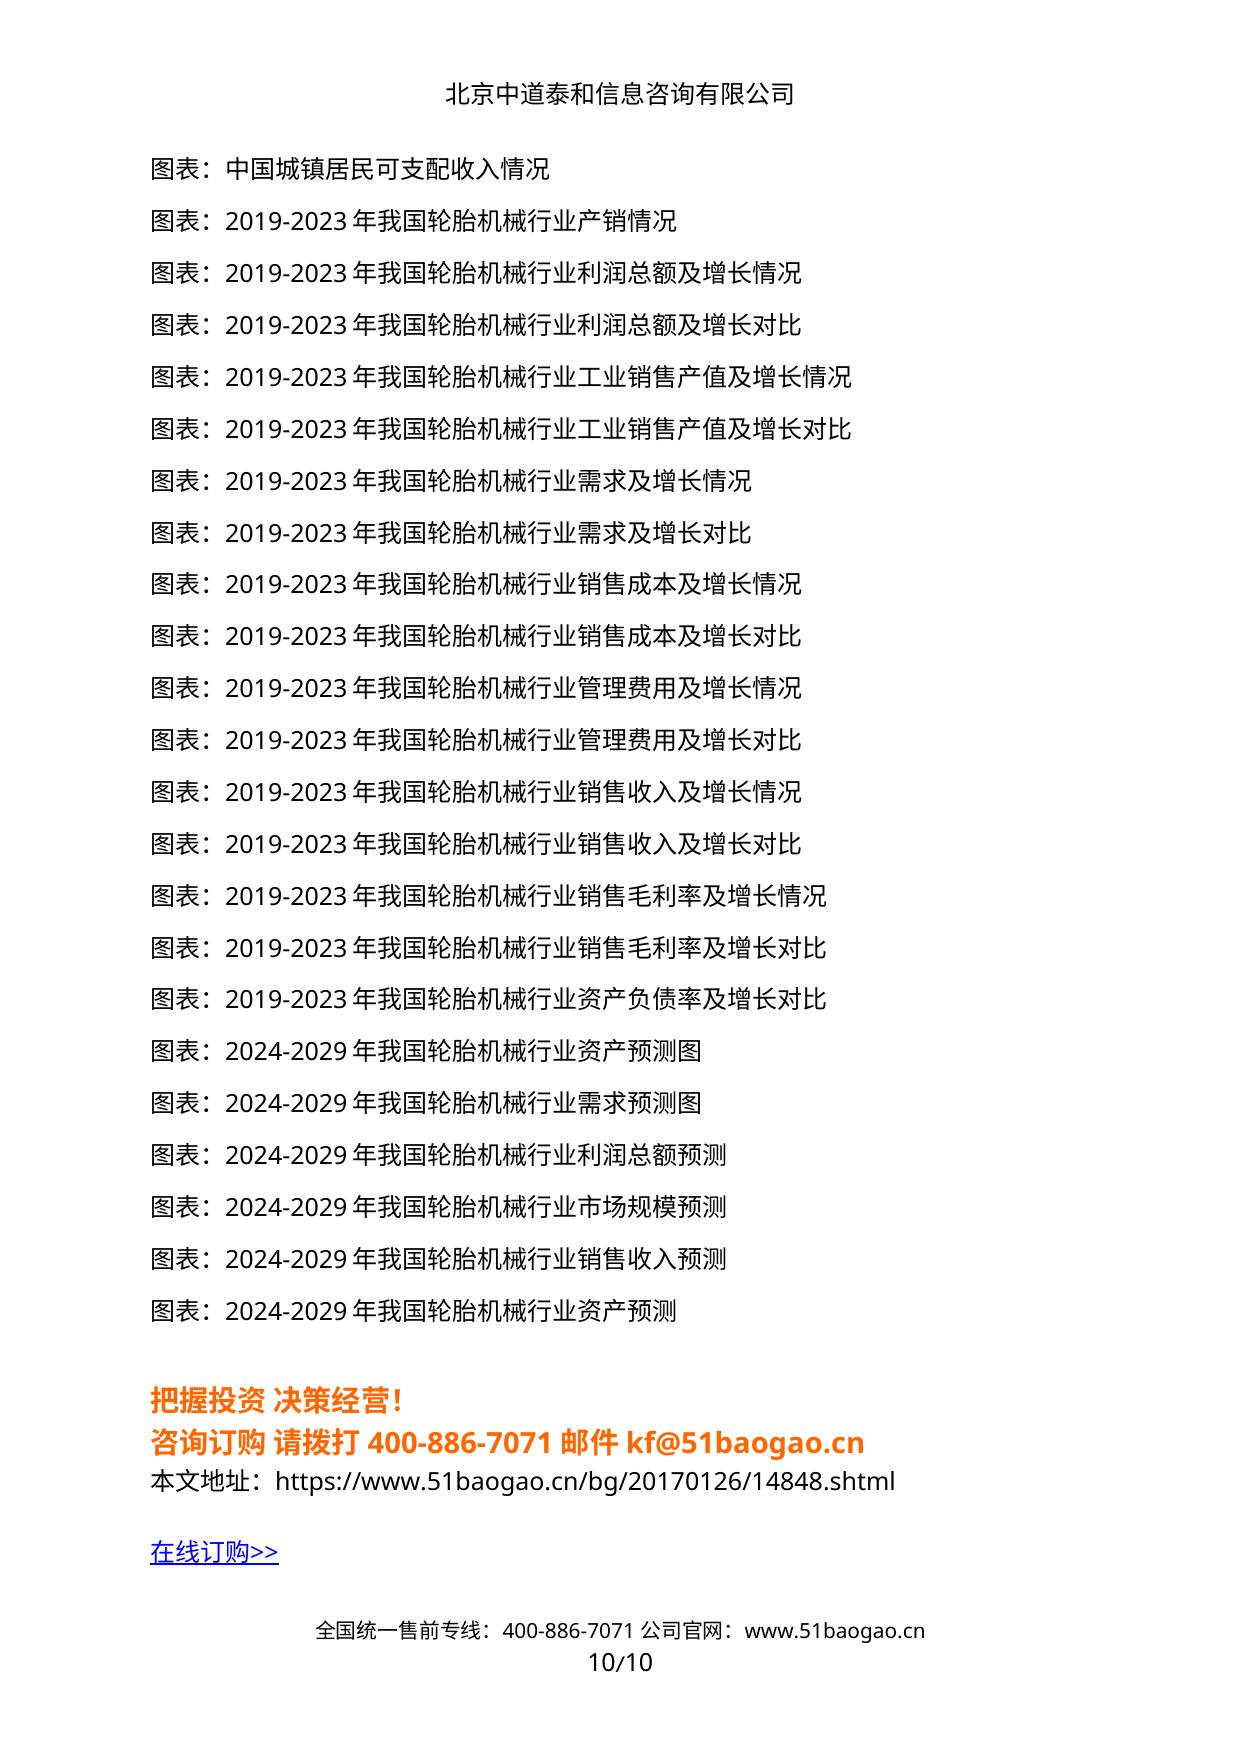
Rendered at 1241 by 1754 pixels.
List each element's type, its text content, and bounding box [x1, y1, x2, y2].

text 图表：2019-2023年我国轮胎机械行业需求及增长情况 [150, 461, 1090, 497]
text 把握投资 决策经营！咨询订购 请拨打 400-886-7071 邮件 kf@51baogao.cn本文地址：https://www.51baogao.cn/bg/20170126/14848.shtml [150, 1343, 1090, 1498]
text 图表：2019-2023年我国轮胎机械行业销售成本及增长情况 [150, 565, 1090, 601]
text 图表：2019-2023年我国轮胎机械行业管理费用及增长情况 [150, 669, 1090, 705]
text 图表：2019-2023年我国轮胎机械行业利润总额及增长情况 [150, 254, 1090, 290]
text 图表：2019-2023年我国轮胎机械行业销售收入及增长情况 [150, 772, 1090, 809]
text 图表：2024-2029年我国轮胎机械行业资产预测 [150, 1291, 1090, 1327]
text 图表：2024-2029年我国轮胎机械行业市场规模预测 [150, 1187, 1090, 1224]
text 图表：2019-2023年我国轮胎机械行业销售毛利率及增长对比 [150, 928, 1090, 964]
text 图表：2019-2023年我国轮胎机械行业利润总额及增长对比 [150, 306, 1090, 342]
text 图表：2019-2023年我国轮胎机械行业资产负债率及增长对比 [150, 980, 1090, 1016]
text 在线订购>> [150, 1498, 1090, 1568]
text 图表：2024-2029年我国轮胎机械行业销售收入预测 [150, 1239, 1090, 1276]
text 图表：2019-2023年我国轮胎机械行业销售成本及增长对比 [150, 617, 1090, 653]
text 图表：2019-2023年我国轮胎机械行业工业销售产值及增长对比 [150, 409, 1090, 446]
text 图表：2019-2023年我国轮胎机械行业需求及增长对比 [150, 513, 1090, 549]
text 图表：2019-2023年我国轮胎机械行业工业销售产值及增长情况 [150, 357, 1090, 394]
text 图表：2024-2029年我国轮胎机械行业利润总额预测 [150, 1136, 1090, 1172]
text 图表：2019-2023年我国轮胎机械行业产销情况 [150, 202, 1090, 238]
text 图表：2019-2023年我国轮胎机械行业销售收入及增长对比 [150, 824, 1090, 861]
text 图表：2019-2023年我国轮胎机械行业管理费用及增长对比 [150, 721, 1090, 757]
text 图表：2019-2023年我国轮胎机械行业销售毛利率及增长情况 [150, 876, 1090, 912]
text 图表：2024-2029年我国轮胎机械行业资产预测图 [150, 1032, 1090, 1068]
text 图表：中国城镇居民可支配收入情况 [150, 150, 1090, 186]
text 图表：2024-2029年我国轮胎机械行业需求预测图 [150, 1084, 1090, 1120]
